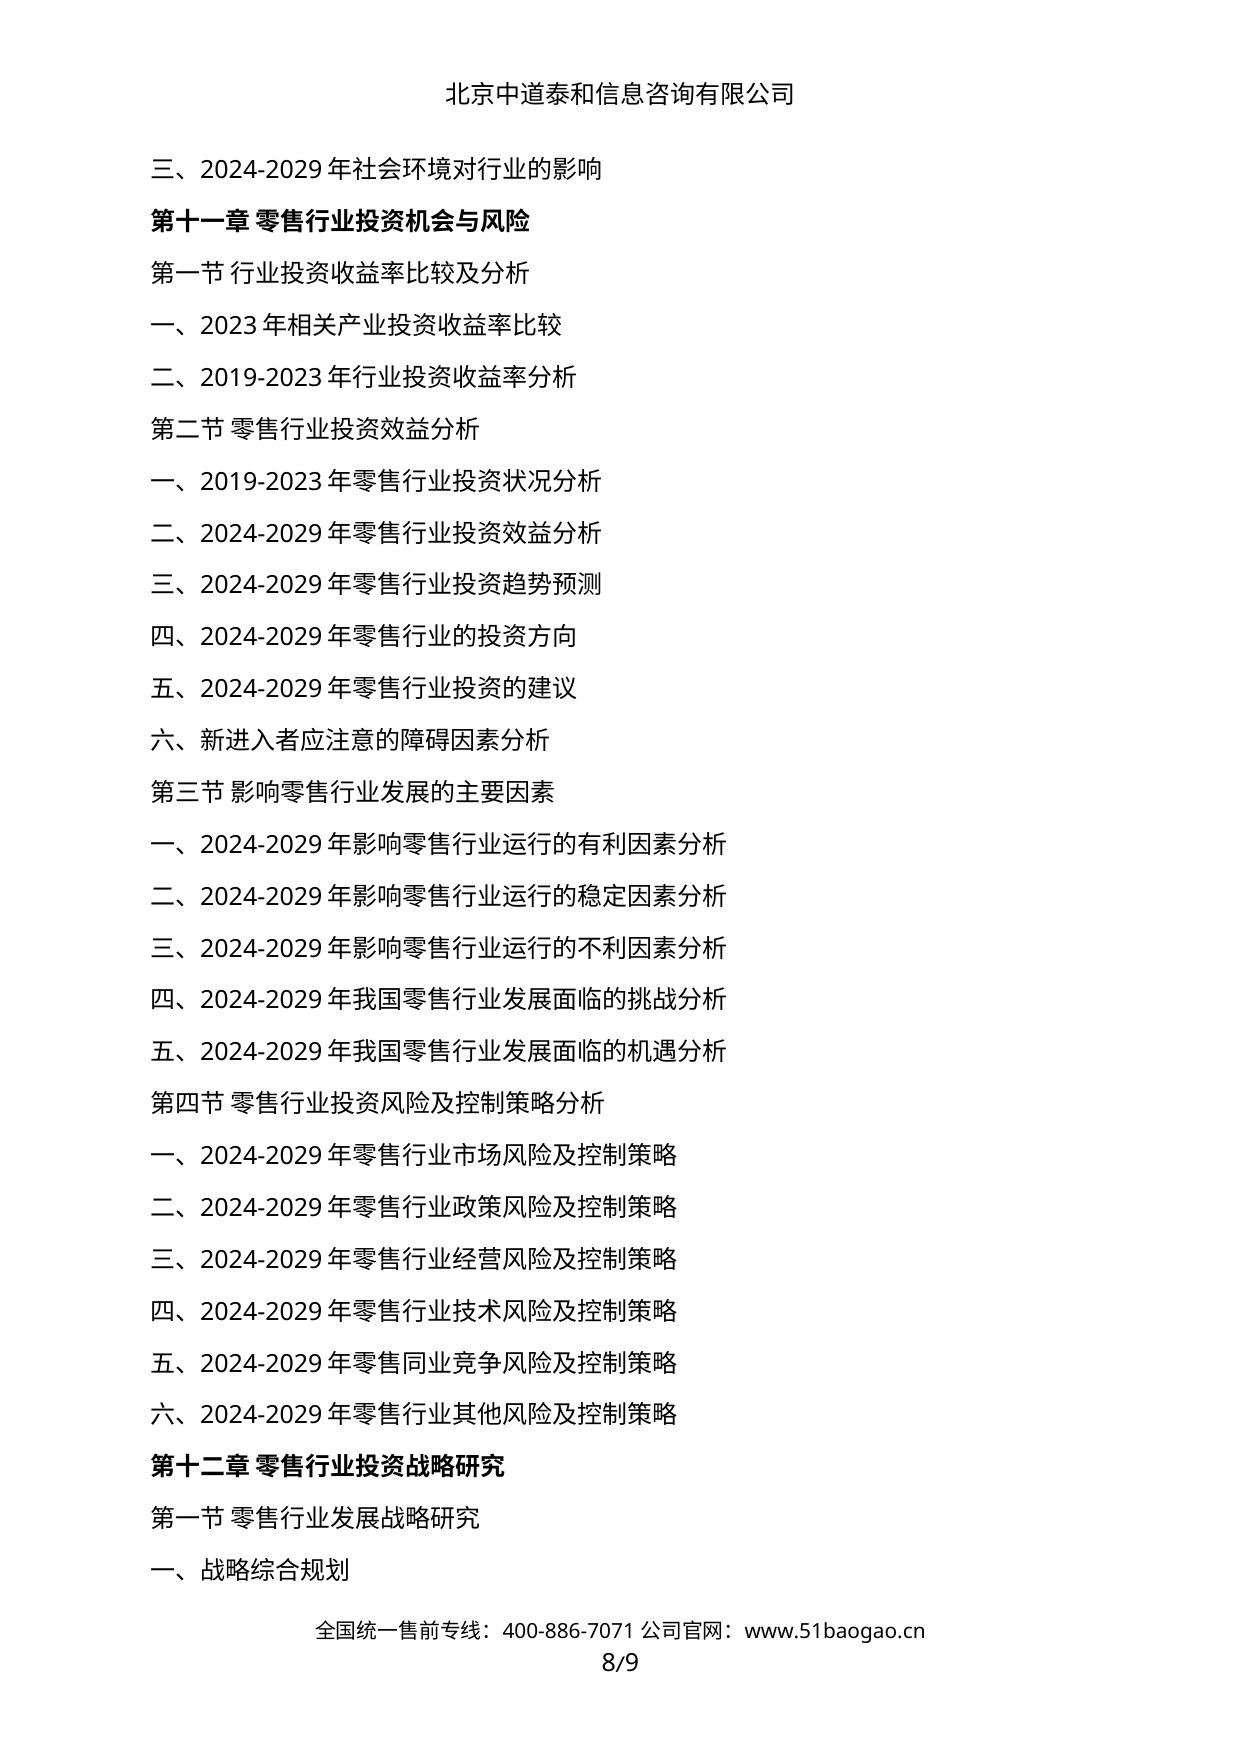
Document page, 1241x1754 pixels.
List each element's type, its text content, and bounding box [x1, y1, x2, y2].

text 一、2023年相关产业投资收益率比较 [150, 306, 1090, 342]
text 三、2024-2029年社会环境对行业的影响 [150, 150, 1090, 186]
text 一、2024-2029年影响零售行业运行的有利因素分析 [150, 824, 1090, 861]
text 三、2024-2029年零售行业投资趋势预测 [150, 565, 1090, 601]
text 六、2024-2029年零售行业其他风险及控制策略 [150, 1395, 1090, 1431]
text 二、2024-2029年零售行业投资效益分析 [150, 513, 1090, 549]
text 第十一章 零售行业投资机会与风险 [150, 202, 1090, 238]
text 第二节 零售行业投资效益分析 [150, 409, 1090, 446]
text 二、2024-2029年影响零售行业运行的稳定因素分析 [150, 876, 1090, 912]
text 四、2024-2029年零售行业的投资方向 [150, 617, 1090, 653]
text 一、2019-2023年零售行业投资状况分析 [150, 461, 1090, 497]
text 四、2024-2029年零售行业技术风险及控制策略 [150, 1291, 1090, 1327]
text 五、2024-2029年我国零售行业发展面临的机遇分析 [150, 1032, 1090, 1068]
text 五、2024-2029年零售行业投资的建议 [150, 669, 1090, 705]
text 第三节 影响零售行业发展的主要因素 [150, 772, 1090, 809]
text 三、2024-2029年影响零售行业运行的不利因素分析 [150, 928, 1090, 964]
text 一、2024-2029年零售行业市场风险及控制策略 [150, 1136, 1090, 1172]
text 第一节 行业投资收益率比较及分析 [150, 254, 1090, 290]
text 六、新进入者应注意的障碍因素分析 [150, 721, 1090, 757]
text 一、战略综合规划 [150, 1551, 1090, 1587]
text 第一节 零售行业发展战略研究 [150, 1499, 1090, 1535]
text 二、2019-2023年行业投资收益率分析 [150, 357, 1090, 394]
text 第四节 零售行业投资风险及控制策略分析 [150, 1084, 1090, 1120]
text 第十二章 零售行业投资战略研究 [150, 1447, 1090, 1483]
text 二、2024-2029年零售行业政策风险及控制策略 [150, 1187, 1090, 1224]
text 五、2024-2029年零售同业竞争风险及控制策略 [150, 1343, 1090, 1379]
text 三、2024-2029年零售行业经营风险及控制策略 [150, 1239, 1090, 1276]
text 四、2024-2029年我国零售行业发展面临的挑战分析 [150, 980, 1090, 1016]
